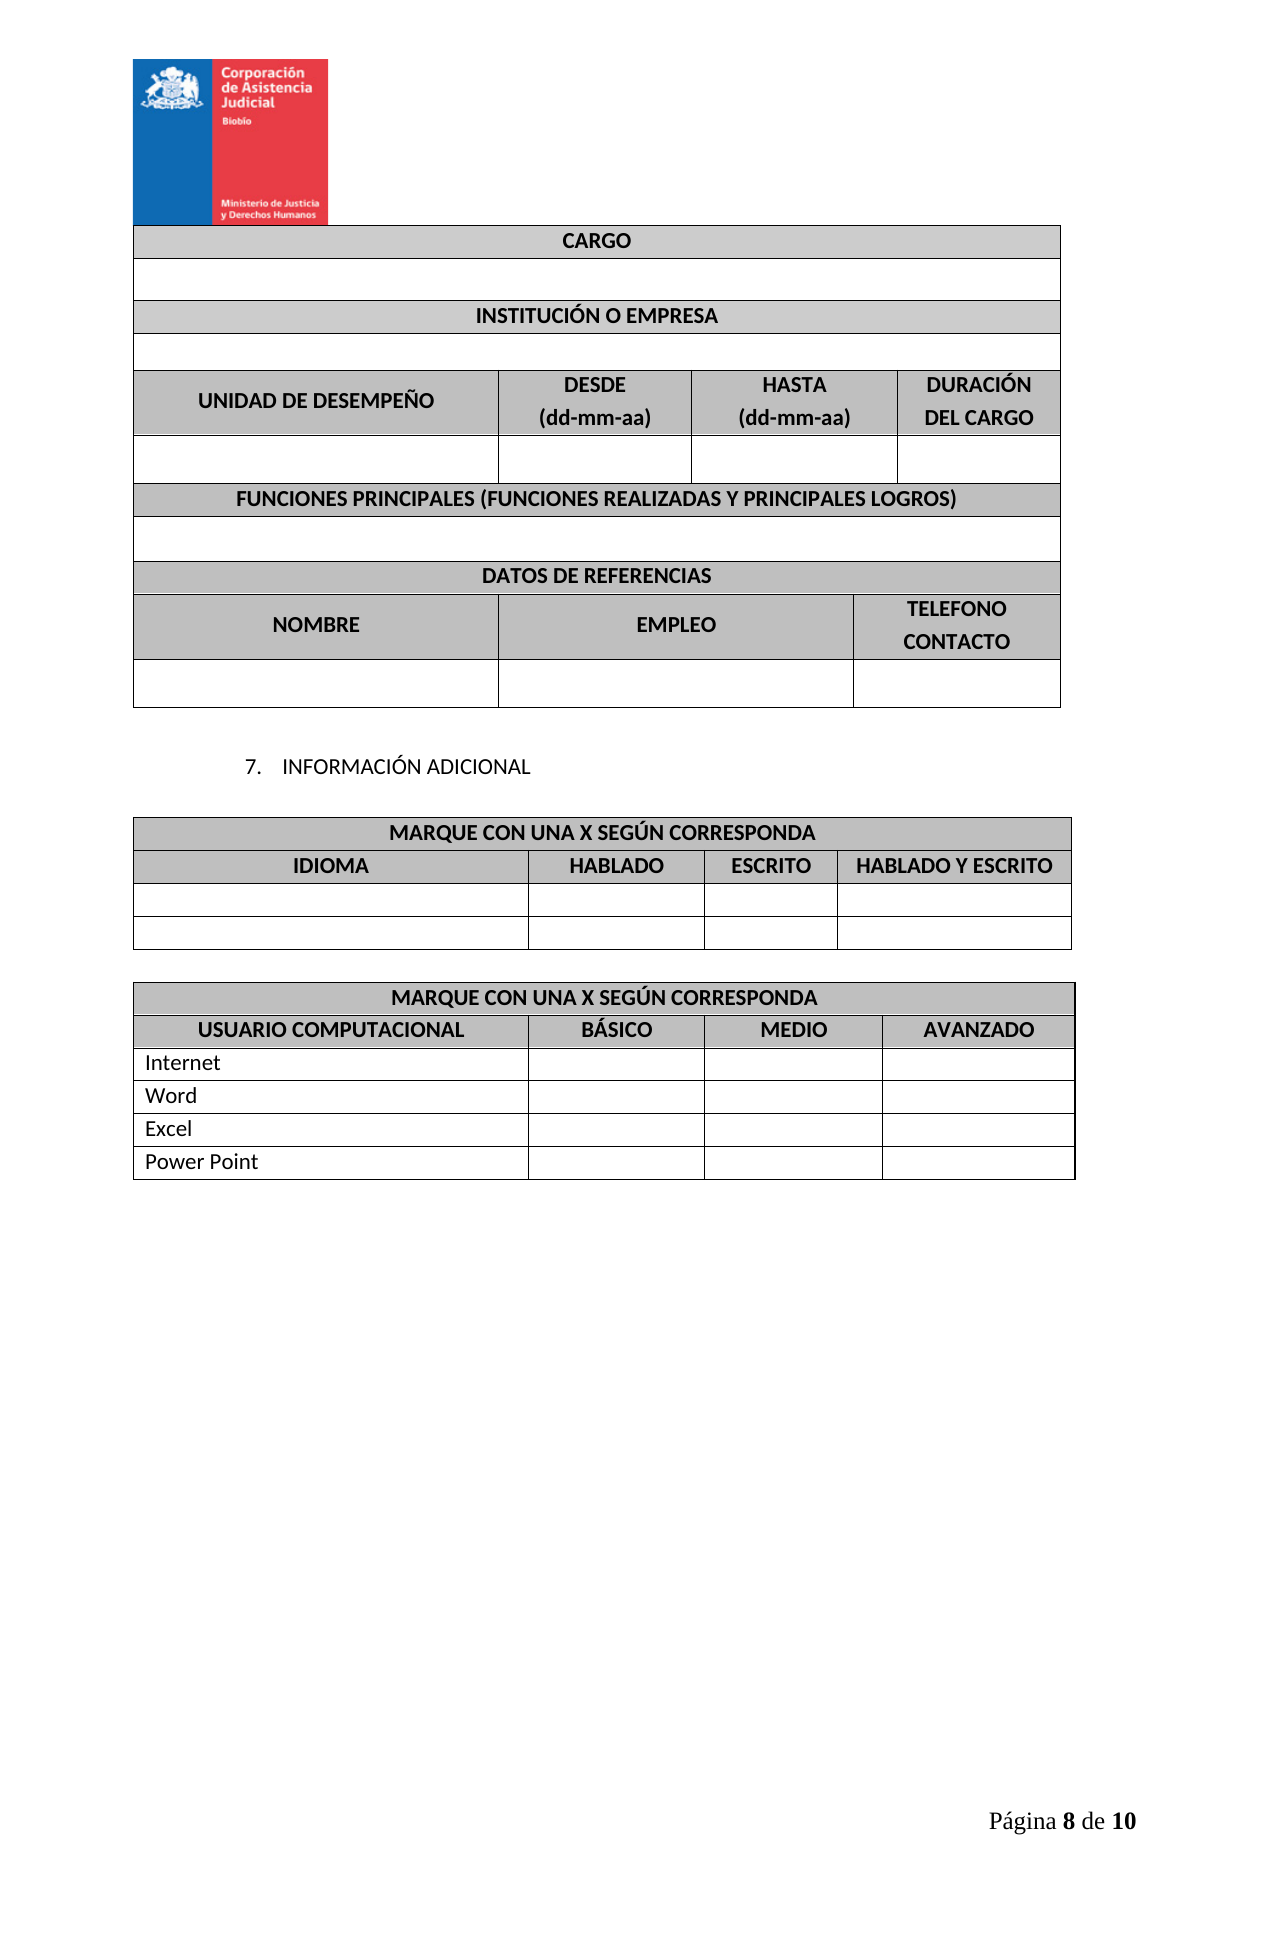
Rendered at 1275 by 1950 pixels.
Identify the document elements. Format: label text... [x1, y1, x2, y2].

table_cell [838, 884, 1071, 916]
table_header MARQUE CON UNA X SEGÚN CORRESPONDA [134, 983, 1074, 1014]
table_cell [705, 884, 837, 916]
table_cell [134, 517, 1060, 561]
table_cell TELEFONO CONTACTO [854, 595, 1060, 659]
table_cell Word [134, 1081, 528, 1113]
table_cell HABLADO [529, 851, 704, 883]
table_cell [898, 436, 1060, 483]
table_cell [838, 917, 1071, 948]
table_cell INSTITUCIÓN O EMPRESA [134, 301, 1060, 333]
table_cell DATOS DE REFERENCIAS [134, 562, 1060, 593]
table_cell IDIOMA [134, 851, 528, 883]
table_cell [854, 660, 1060, 707]
table_cell DESDE (dd-mm-aa) [499, 371, 691, 434]
table_cell [529, 1081, 704, 1113]
table_cell UNIDAD DE DESEMPEÑO [134, 371, 498, 434]
table_cell [883, 1081, 1074, 1113]
table_cell AVANZADO [883, 1016, 1074, 1047]
picture [132, 59, 329, 226]
table_header CARGO [134, 226, 1060, 258]
table_cell [134, 917, 528, 948]
table_cell DURACIÓN DEL CARGO [898, 371, 1060, 434]
list INFORMACIÓN ADICIONAL [244, 752, 1136, 780]
table_cell [134, 884, 528, 916]
table_cell [705, 917, 837, 948]
table_cell [134, 436, 498, 483]
table_cell Excel [134, 1114, 528, 1146]
table_cell [883, 1049, 1074, 1080]
table_cell [883, 1114, 1074, 1146]
table_header MARQUE CON UNA X SEGÚN CORRESPONDA [134, 818, 1071, 850]
table_cell [499, 660, 853, 707]
table_cell HASTA (dd-mm-aa) [692, 371, 897, 434]
table_cell USUARIO COMPUTACIONAL [134, 1016, 528, 1047]
table_cell [705, 1081, 882, 1113]
table_cell [499, 436, 691, 483]
table_cell [529, 917, 704, 948]
table_cell Internet [134, 1049, 528, 1080]
table_cell [529, 1147, 704, 1179]
table_cell MEDIO [705, 1016, 882, 1047]
table_cell [134, 259, 1060, 300]
table_cell [134, 334, 1060, 369]
table_cell [692, 436, 897, 483]
table_cell [705, 1114, 882, 1146]
table_cell BÁSICO [529, 1016, 704, 1047]
table_cell [705, 1049, 882, 1080]
table_cell [529, 1114, 704, 1146]
table_cell EMPLEO [499, 595, 853, 659]
table_cell [134, 660, 498, 707]
table_cell [883, 1147, 1074, 1179]
table_cell FUNCIONES PRINCIPALES (FUNCIONES REALIZADAS Y PRINCIPALES LOGROS) [134, 484, 1060, 516]
table_cell ESCRITO [705, 851, 837, 883]
table_cell [529, 884, 704, 916]
table_cell Power Point [134, 1147, 528, 1179]
table_cell [529, 1049, 704, 1080]
table_cell HABLADO Y ESCRITO [838, 851, 1071, 883]
table_cell NOMBRE [134, 595, 498, 659]
table_cell [705, 1147, 882, 1179]
